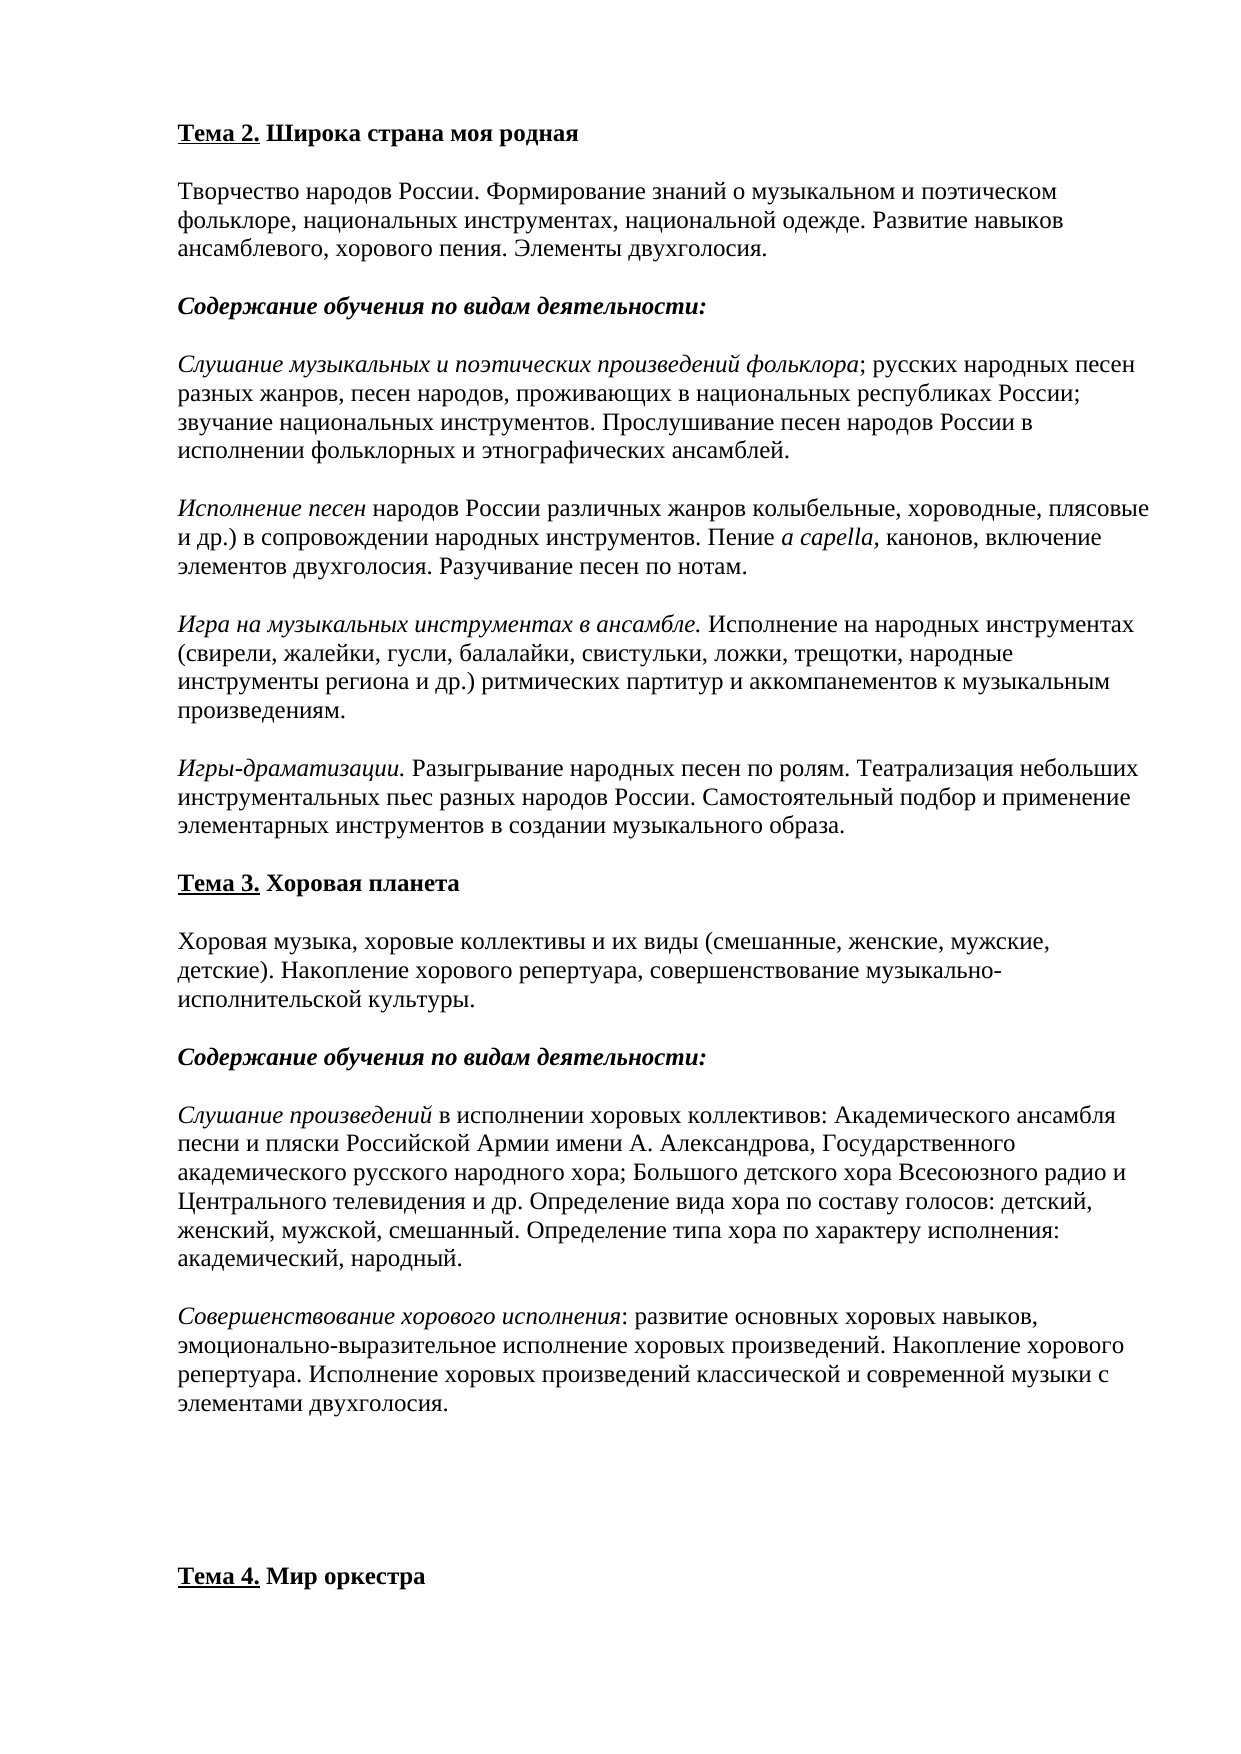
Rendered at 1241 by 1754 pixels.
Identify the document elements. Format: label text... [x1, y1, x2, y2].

text Слушание произведений в исполнении хоровых коллективов: Академического ансамбля песни и пляски Российской Армии имени А. Александрова, Государственного академического русского народного хора; Большого детского хора Всесоюзного радио и Центрального телевидения и др. Определение вида хора по составу голосов: детский, женский, мужской, смешанный. Определение типа хора по характеру исполнения: академический, народный. [177, 1100, 1152, 1272]
text Содержание обучения по видам деятельности: [177, 1042, 1152, 1071]
text Слушание музыкальных и поэтических произведений фольклора; русских народных песен разных жанров, песен народов, проживающих в национальных республиках России; звучание национальных инструментов. Прослушивание песен народов России в исполнении фольклорных и этнографических ансамблей. [177, 349, 1152, 464]
text Тема 4. Мир оркестра [177, 1561, 1152, 1590]
text Игры-драматизации. Разыгрывание народных песен по ролям. Театрализация небольших инструментальных пьес разных народов России. Самостоятельный подбор и применение элементарных инструментов в создании музыкального образа. [177, 753, 1152, 839]
text Совершенствование хорового исполнения: развитие основных хоровых навыков, эмоционально-выразительное исполнение хоровых произведений. Накопление хорового репертуара. Исполнение хоровых произведений классической и современной музыки с элементами двухголосия. [177, 1301, 1152, 1416]
text Творчество народов России. Формирование знаний о музыкальном и поэтическом фольклоре, национальных инструментах, национальной одежде. Развитие навыков ансамблевого, хорового пения. Элементы двухголосия. [177, 176, 1152, 262]
text Тема 2. Широка страна моя родная [177, 118, 1152, 147]
text Тема 3. Хоровая планета [177, 868, 1152, 897]
text Исполнение песен народов России различных жанров колыбельные, хороводные, плясовые и др.) в сопровождении народных инструментов. Пение a capella, канонов, включение элементов двухголосия. Разучивание песен по нотам. [177, 493, 1152, 580]
text Игра на музыкальных инструментах в ансамбле. Исполнение на народных инструментах (свирели, жалейки, гусли, балалайки, свистульки, ложки, трещотки, народные инструменты региона и др.) ритмических партитур и аккомпанементов к музыкальным произведениям. [177, 609, 1152, 724]
text Хоровая музыка, хоровые коллективы и их виды (смешанные, женские, мужские, детские). Накопление хорового репертуара, совершенствование музыкально-исполнительской культуры. [177, 926, 1152, 1013]
text Содержание обучения по видам деятельности: [177, 291, 1152, 320]
